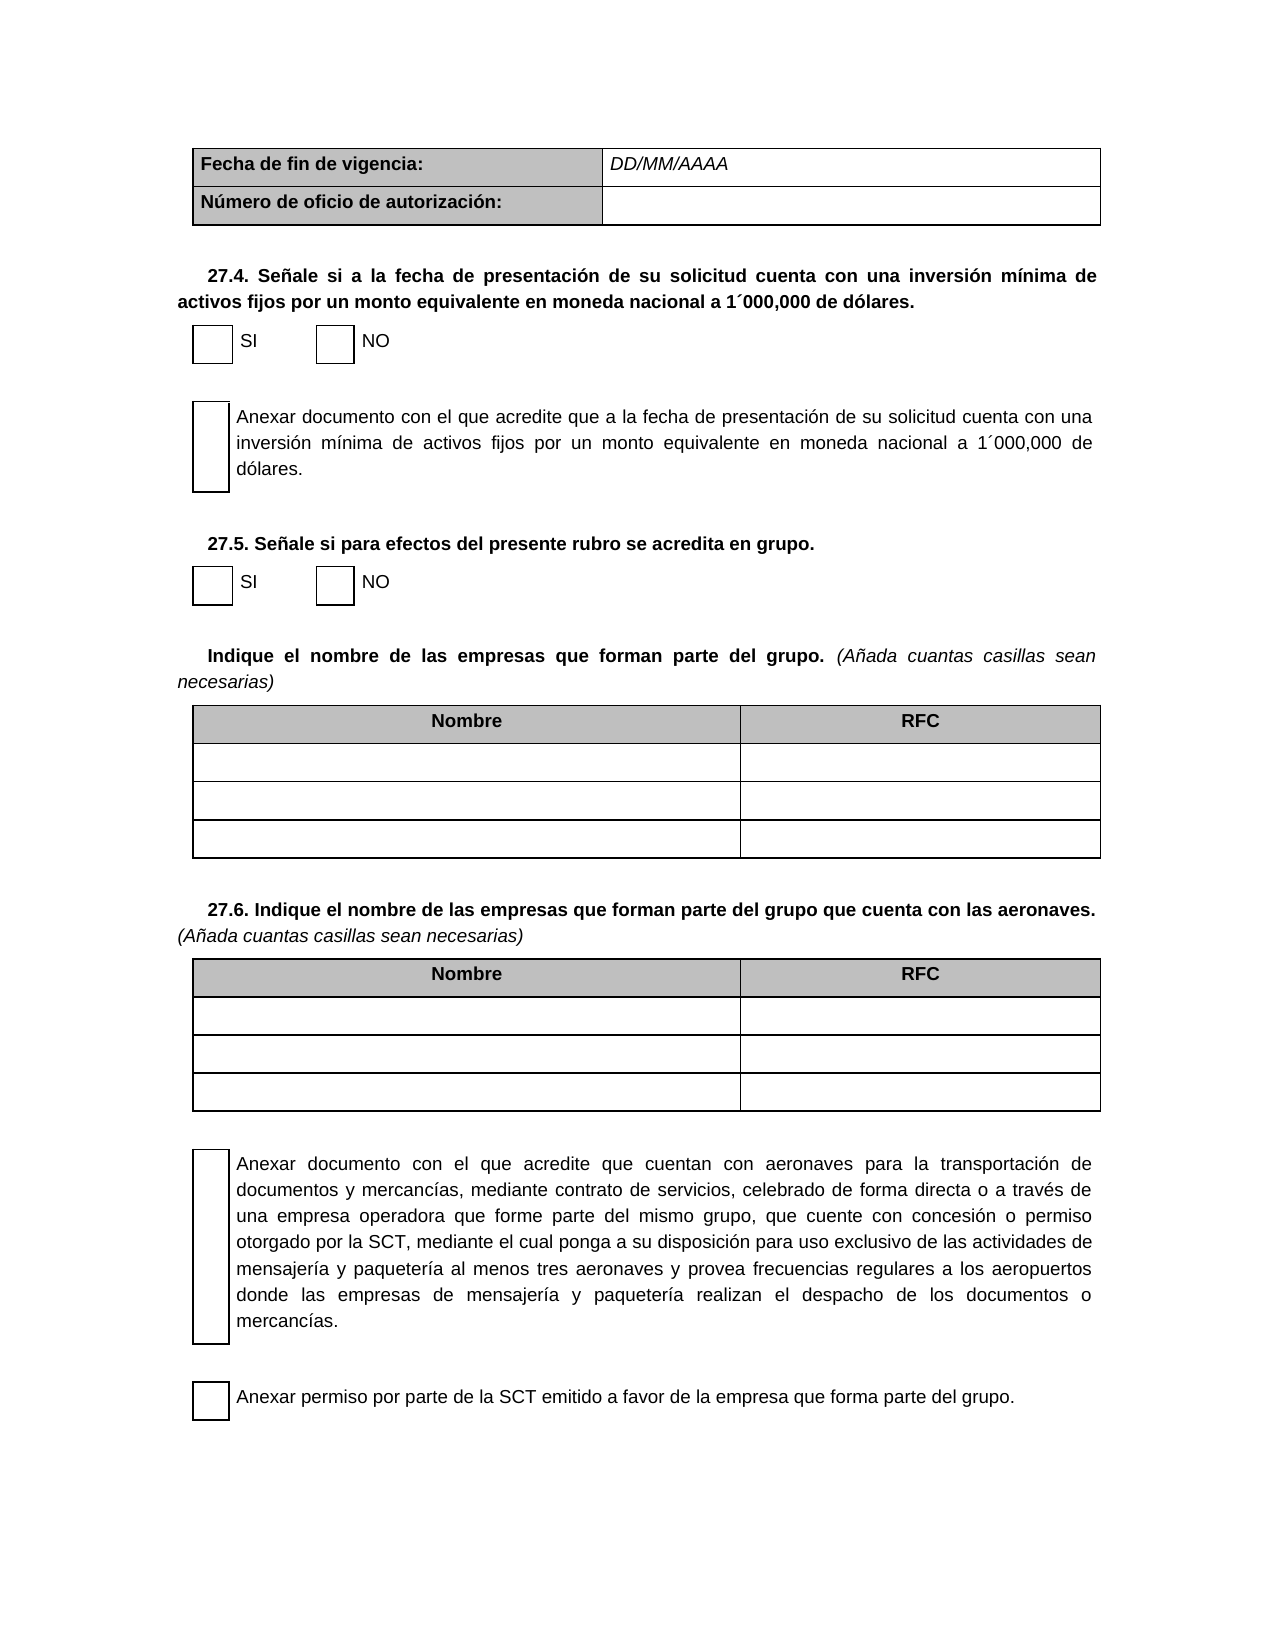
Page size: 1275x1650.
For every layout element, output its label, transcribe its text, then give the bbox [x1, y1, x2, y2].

table_header RFC [741, 706, 1100, 743]
table_header Fecha de fin de vigencia: [194, 149, 602, 186]
table_header SI [233, 325, 316, 363]
table_header [194, 567, 232, 604]
table_cell [741, 1074, 1100, 1110]
table_cell [741, 782, 1100, 819]
text 27.5. Señale si para efectos del presente rubro se acredita en grupo. [177, 529, 1098, 555]
table_header SI [233, 566, 316, 604]
table_header [194, 326, 232, 363]
table_header [317, 567, 353, 604]
table_header NO [355, 325, 420, 363]
table_header Nombre [194, 960, 740, 996]
table_header [317, 326, 353, 363]
table_header Anexar documento con el que acredite que a la fecha de presentación de su solicitud cuenta con una inversión mínima de activos fijos por un monto equivalente en moneda nacional a 1´000,000 de dólares. [230, 401, 1100, 491]
table_cell [194, 744, 740, 781]
table_header [194, 1383, 228, 1419]
table_cell [603, 187, 1100, 224]
table_cell [194, 782, 740, 819]
table_cell [194, 1074, 740, 1110]
table_cell [741, 998, 1100, 1034]
table_cell Número de oficio de autorización: [194, 187, 602, 224]
table_cell [741, 744, 1100, 781]
table_cell [194, 821, 740, 857]
table_header Nombre [194, 706, 740, 743]
table_cell [194, 998, 740, 1034]
table_header DD/MM/AAAA [603, 149, 1100, 186]
table_cell [194, 1036, 740, 1072]
table_header RFC [741, 960, 1100, 996]
text Indique el nombre de las empresas que forman parte del grupo. (Añada cuantas casillas sean necesarias) [177, 642, 1098, 694]
table_header [194, 1150, 228, 1343]
table_header [194, 402, 229, 491]
text 27.6. Indique el nombre de las empresas que forman parte del grupo que cuenta con las aeronaves. (Añada cuantas casillas sean necesarias) [177, 895, 1098, 947]
table_cell [741, 821, 1100, 857]
table_header Anexar permiso por parte de la SCT emitido a favor de la empresa que forma parte del grupo. [230, 1381, 1100, 1419]
text 27.4. Señale si a la fecha de presentación de su solicitud cuenta con una inversión mínima de activos fijos por un monto equivalente en moneda nacional a 1´000,000 de dólares. [177, 262, 1098, 314]
table_cell [741, 1036, 1100, 1072]
table_header Anexar documento con el que acredite que cuentan con aeronaves para la transportación de documentos y mercancías, mediante contrato de servicios, celebrado de forma directa o a través de una empresa operadora que forme parte del mismo grupo, que cuente con concesión o permiso otorgado por la SCT, mediante el cual ponga a su disposición para uso exclusivo de las actividades de mensajería y paquetería al menos tres aeronaves y provea frecuencias regulares a los aeropuertos donde las empresas de mensajería y paquetería realizan el despacho de los documentos o mercancías. [230, 1149, 1100, 1343]
table_header NO [355, 566, 420, 604]
